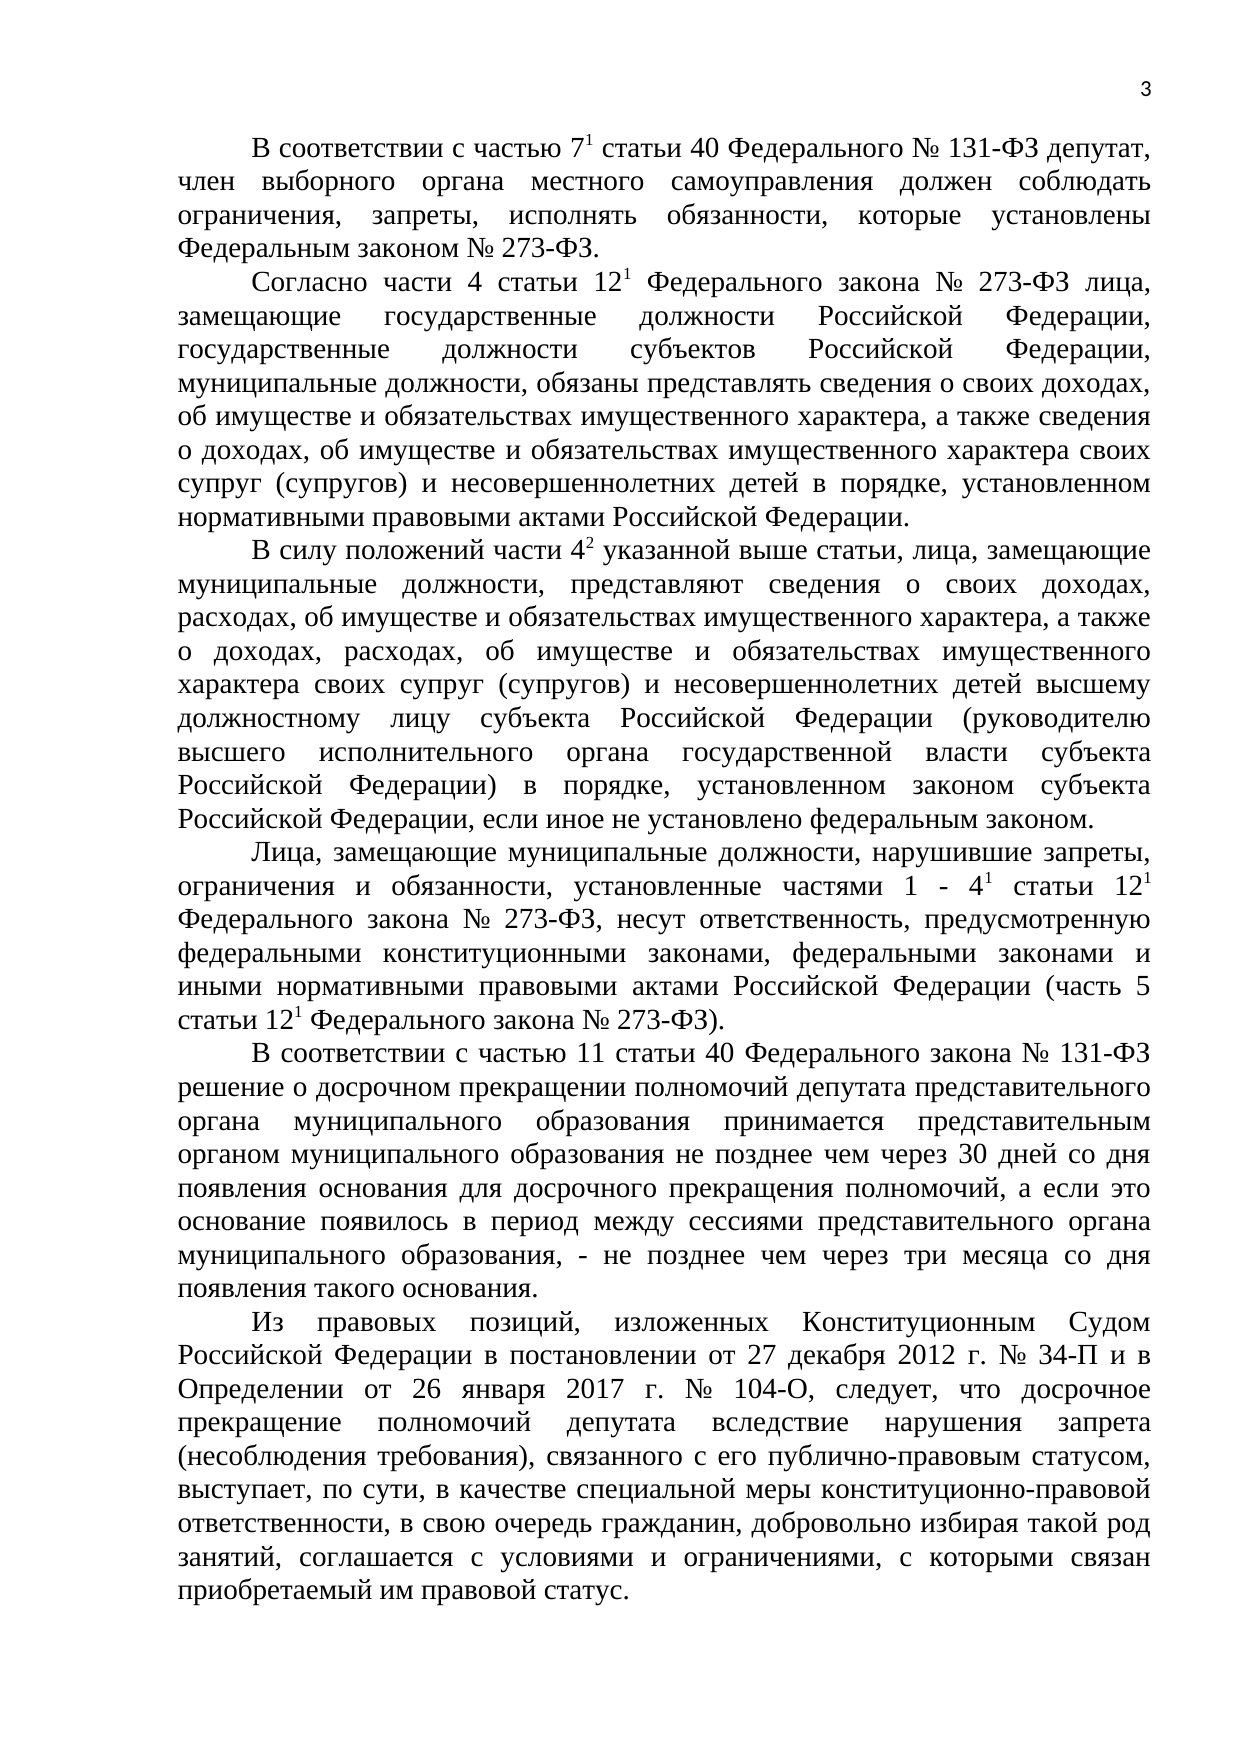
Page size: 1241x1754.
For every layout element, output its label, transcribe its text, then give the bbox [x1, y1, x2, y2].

text В силу положений части 42 указанной выше статьи, лица, замещающие муниципальные должности, представляют сведения о своих доходах, расходах, об имуществе и обязательствах имущественного характера, а также о доходах, расходах, об имуществе и обязательствах имущественного характера своих супруг (супругов) и несовершеннолетних детей высшему должностному лицу субъекта Российской Федерации (руководителю высшего исполнительного органа государственной власти субъекта Российской Федерации) в порядке, установленном законом субъекта Российской Федерации, если иное не установлено федеральным законом. [177, 532, 1152, 834]
text В соответствии с частью 71 статьи 40 Федерального № 131-ФЗ депутат, член выборного органа местного самоуправления должен соблюдать ограничения, запреты, исполнять обязанности, которые установлены Федеральным законом № 273-ФЗ. [177, 130, 1152, 264]
text Из правовых позиций, изложенных Конституционным Судом Российской Федерации в постановлении от 27 декабря 2012 г. № 34-П и в Определении от 26 января 2017 г. № 104-О, следует, что досрочное прекращение полномочий депутата вследствие нарушения запрета (несоблюдения требования), связанного с его публично-правовым статусом, выступает, по сути, в качестве специальной меры конституционно-правовой ответственности, в свою очередь гражданин, добровольно избирая такой род занятий, соглашается с условиями и ограничениями, с которыми связан приобретаемый им правовой статус. [177, 1304, 1152, 1606]
text Согласно части 4 статьи 121 Федерального закона № 273-ФЗ лица, замещающие государственные должности Российской Федерации, государственные должности субъектов Российской Федерации, муниципальные должности, обязаны представлять сведения о своих доходах, об имуществе и обязательствах имущественного характера, а также сведения о доходах, об имуществе и обязательствах имущественного характера своих супруг (супругов) и несовершеннолетних детей в порядке, установленном нормативными правовыми актами Российской Федерации. [177, 264, 1152, 532]
text В соответствии с частью 11 статьи 40 Федерального закона № 131-ФЗ решение о досрочном прекращении полномочий депутата представительного органа муниципального образования принимается представительным органом муниципального образования не позднее чем через 30 дней со дня появления основания для досрочного прекращения полномочий, а если это основание появилось в период между сессиями представительного органа муниципального образования, - не позднее чем через три месяца со дня появления такого основания. [177, 1036, 1152, 1304]
text Лица, замещающие муниципальные должности, нарушившие запреты, ограничения и обязанности, установленные частями 1 - 41 статьи 121 Федерального закона № 273-ФЗ, несут ответственность, предусмотренную федеральными конституционными законами, федеральными законами и иными нормативными правовыми актами Российской Федерации (часть 5 статьи 121 Федерального закона № 273-ФЗ). [177, 834, 1152, 1036]
